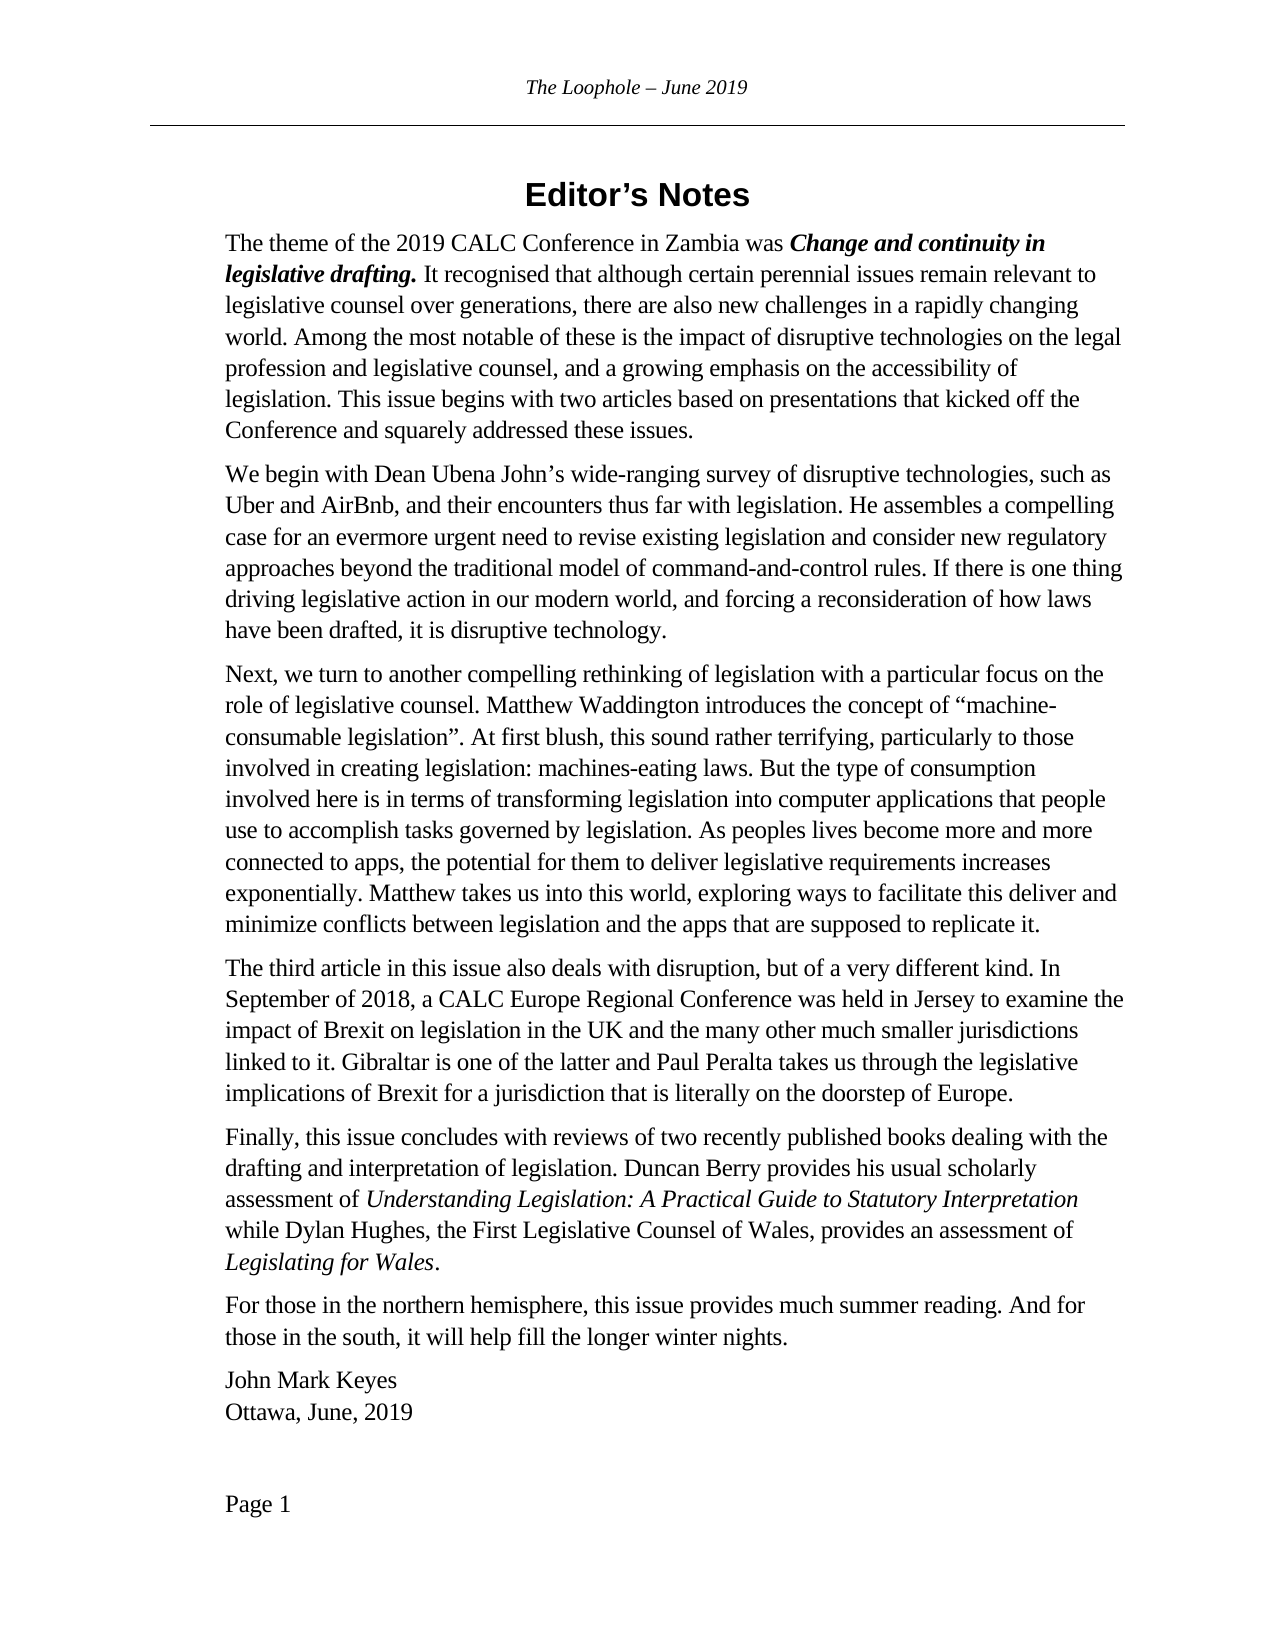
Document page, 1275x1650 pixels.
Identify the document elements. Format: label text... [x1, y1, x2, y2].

text For those in the northern hemisphere, this issue provides much summer reading. And for those in the south, it will help fill the longer winter nights. [225, 1289, 1125, 1351]
text We begin with Dean Ubena John’s wide-ranging survey of disruptive technologies, such as Uber and AirBnb, and their encounters thus far with legislation. He assembles a compelling case for an evermore urgent need to revise existing legislation and consider new regulatory approaches beyond the traditional model of command-and-control rules. If there is one thing driving legislative action in our modern world, and forcing a reconsideration of how laws have been drafted, it is disruptive technology. [225, 457, 1125, 645]
text Finally, this issue concludes with reviews of two recently published books dealing with the drafting and interpretation of legislation. Duncan Berry provides his usual scholarly assessment of Understanding Legislation: A Practical Guide to Statutory Interpretation while Dylan Hughes, the First Legislative Counsel of Wales, provides an assessment of Legislating for Wales. [225, 1120, 1125, 1276]
text Next, we turn to another compelling rethinking of legislation with a particular focus on the role of legislative counsel. Matthew Waddington introduces the concept of “machine-consumable legislation”. At first blush, this sound rather terrifying, particularly to those involved in creating legislation: machines-eating laws. But the type of consumption involved here is in terms of transforming legislation into computer applications that people use to accomplish tasks governed by legislation. As peoples lives become more and more connected to apps, the potential for them to deliver legislative requirements increases exponentially. Matthew takes us into this world, exploring ways to facilitate this deliver and minimize conflicts between legislation and the apps that are supposed to replicate it. [225, 657, 1125, 939]
text The theme of the 2019 CALC Conference in Zambia was Change and continuity in legislative drafting. It recognised that although certain perennial issues remain relevant to legislative counsel over generations, there are also new challenges in a rapidly changing world. Among the most notable of these is the impact of disruptive technologies on the legal profession and legislative counsel, and a growing emphasis on the accessibility of legislation. This issue begins with two articles based on presentations that kicked off the Conference and squarely addressed these issues. [225, 226, 1125, 445]
text John Mark Keyes [225, 1364, 1125, 1395]
subtitle Editor’s Notes [150, 175, 1125, 214]
text Ottawa, June, 2019 [225, 1395, 1125, 1426]
text The third article in this issue also deals with disruption, but of a very different kind. In September of 2018, a CALC Europe Regional Conference was held in Jersey to examine the impact of Brexit on legislation in the UK and the many other much smaller jurisdictions linked to it. Gibraltar is one of the latter and Paul Peralta takes us through the legislative implications of Brexit for a jurisdiction that is literally on the doorstep of Europe. [225, 951, 1125, 1107]
